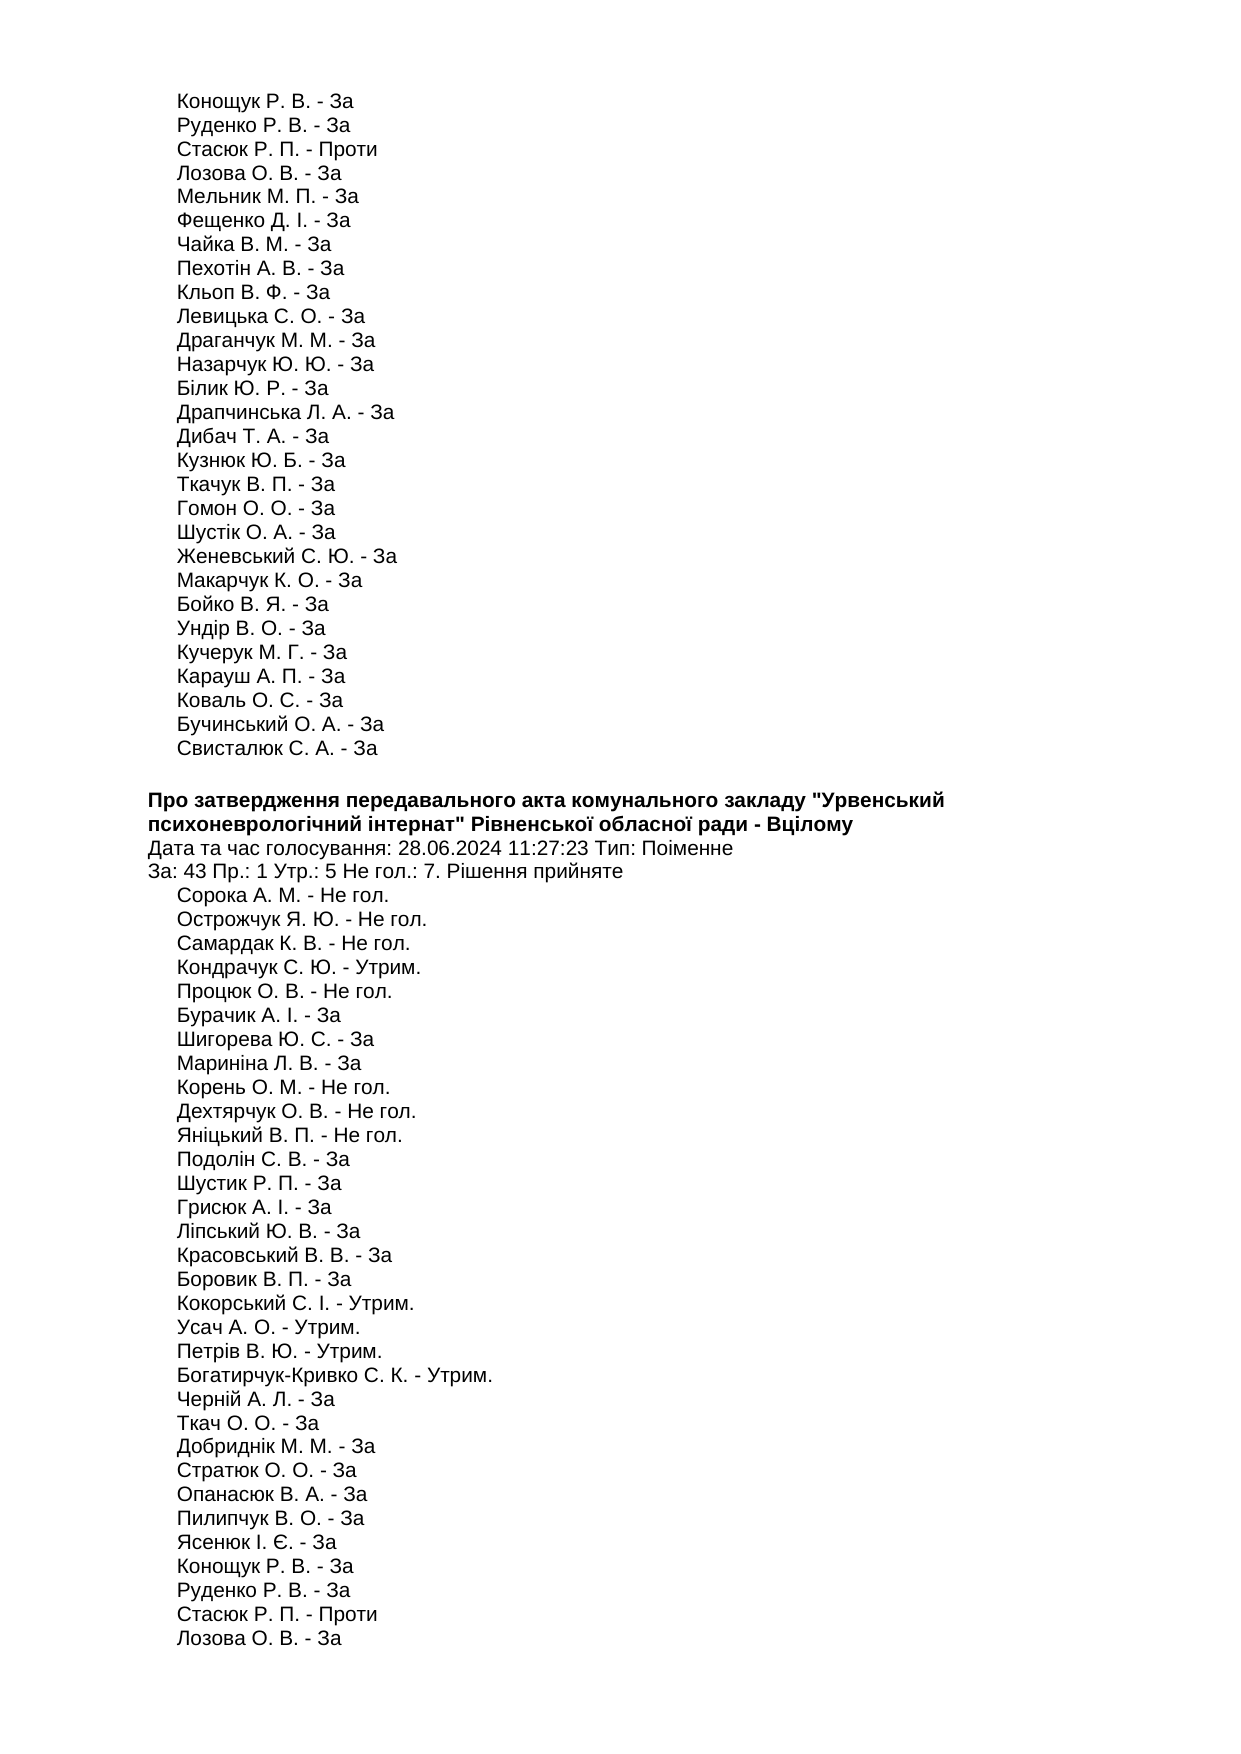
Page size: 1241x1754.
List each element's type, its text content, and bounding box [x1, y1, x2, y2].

text Кльоп В. Ф. - За [148, 280, 1152, 304]
text Ткачук В. П. - За [148, 472, 1152, 496]
text Шустік О. А. - За [148, 520, 1152, 544]
text Кузнюк Ю. Б. - За [148, 448, 1152, 472]
text Подолін С. В. - За [148, 1147, 1152, 1171]
text Карауш А. П. - За [148, 663, 1152, 687]
text Коваль О. С. - За [148, 687, 1152, 711]
text Опанасюк В. А. - За [148, 1482, 1152, 1506]
text Дата та час голосування: 28.06.2024 11:27:23 Тип: Поіменне [148, 835, 1152, 859]
text Кокорський С. І. - Утрим. [148, 1291, 1152, 1314]
text Добриднік М. М. - За [148, 1434, 1152, 1458]
text Руденко Р. В. - За [148, 112, 1152, 136]
text Драпчинська Л. А. - За [148, 400, 1152, 424]
text Стасюк Р. П. - Проти [148, 136, 1152, 160]
text Женевський С. Ю. - За [148, 544, 1152, 568]
text Черній А. Л. - За [148, 1386, 1152, 1410]
text Стратюк О. О. - За [148, 1458, 1152, 1482]
text За: 43 Пр.: 1 Утр.: 5 Не гол.: 7. Рішення прийняте [148, 859, 1152, 883]
text Білик Ю. Р. - За [148, 376, 1152, 400]
text Мариніна Л. В. - За [148, 1051, 1152, 1075]
text Острожчук Я. Ю. - Не гол. [148, 907, 1152, 931]
text Стасюк Р. П. - Проти [148, 1602, 1152, 1626]
text Грисюк А. І. - За [148, 1195, 1152, 1219]
text Конощук Р. В. - За [148, 88, 1152, 112]
text Красовський В. В. - За [148, 1243, 1152, 1267]
text Пилипчук В. О. - За [148, 1506, 1152, 1530]
text Усач А. О. - Утрим. [148, 1314, 1152, 1338]
text Лозова О. В. - За [148, 160, 1152, 184]
text Кучерук М. Г. - За [148, 639, 1152, 663]
text Шигорева Ю. С. - За [148, 1027, 1152, 1051]
text Шустик Р. П. - За [148, 1171, 1152, 1195]
text Драганчук М. М. - За [148, 328, 1152, 352]
text Свисталюк С. А. - За [148, 735, 1152, 759]
text Богатирчук-Кривко С. К. - Утрим. [148, 1362, 1152, 1386]
text Мельник М. П. - За [148, 184, 1152, 208]
text Кондрачук С. Ю. - Утрим. [148, 955, 1152, 979]
text Дибач Т. А. - За [148, 424, 1152, 448]
text Корень О. М. - Не гол. [148, 1075, 1152, 1099]
text Бойко В. Я. - За [148, 592, 1152, 616]
text Бучинський О. А. - За [148, 711, 1152, 735]
text Ліпський Ю. В. - За [148, 1219, 1152, 1243]
text Гомон О. О. - За [148, 496, 1152, 520]
text Петрів В. Ю. - Утрим. [148, 1338, 1152, 1362]
text Пехотін А. В. - За [148, 256, 1152, 280]
text Яніцький В. П. - Не гол. [148, 1123, 1152, 1147]
text Про затвердження передавального акта комунального закладу "Урвенський психоневрологічний інтернат" Рівненської обласної ради - Вцілому [148, 787, 1152, 835]
text Фещенко Д. І. - За [148, 208, 1152, 232]
text Ткач О. О. - За [148, 1410, 1152, 1434]
text Боровик В. П. - За [148, 1267, 1152, 1291]
text Руденко Р. В. - За [148, 1578, 1152, 1602]
text Назарчук Ю. Ю. - За [148, 352, 1152, 376]
text Самардак К. В. - Не гол. [148, 931, 1152, 955]
text Ясенюк І. Є. - За [148, 1530, 1152, 1554]
text Сорока А. М. - Не гол. [148, 883, 1152, 907]
text Левицька С. О. - За [148, 304, 1152, 328]
text Конощук Р. В. - За [148, 1554, 1152, 1578]
text Процюк О. В. - Не гол. [148, 979, 1152, 1003]
text Дехтярчук О. В. - Не гол. [148, 1099, 1152, 1123]
text Ундір В. О. - За [148, 616, 1152, 639]
text Макарчук К. О. - За [148, 568, 1152, 592]
text Чайка В. М. - За [148, 232, 1152, 256]
text Лозова О. В. - За [148, 1626, 1152, 1650]
text Бурачик А. І. - За [148, 1003, 1152, 1027]
